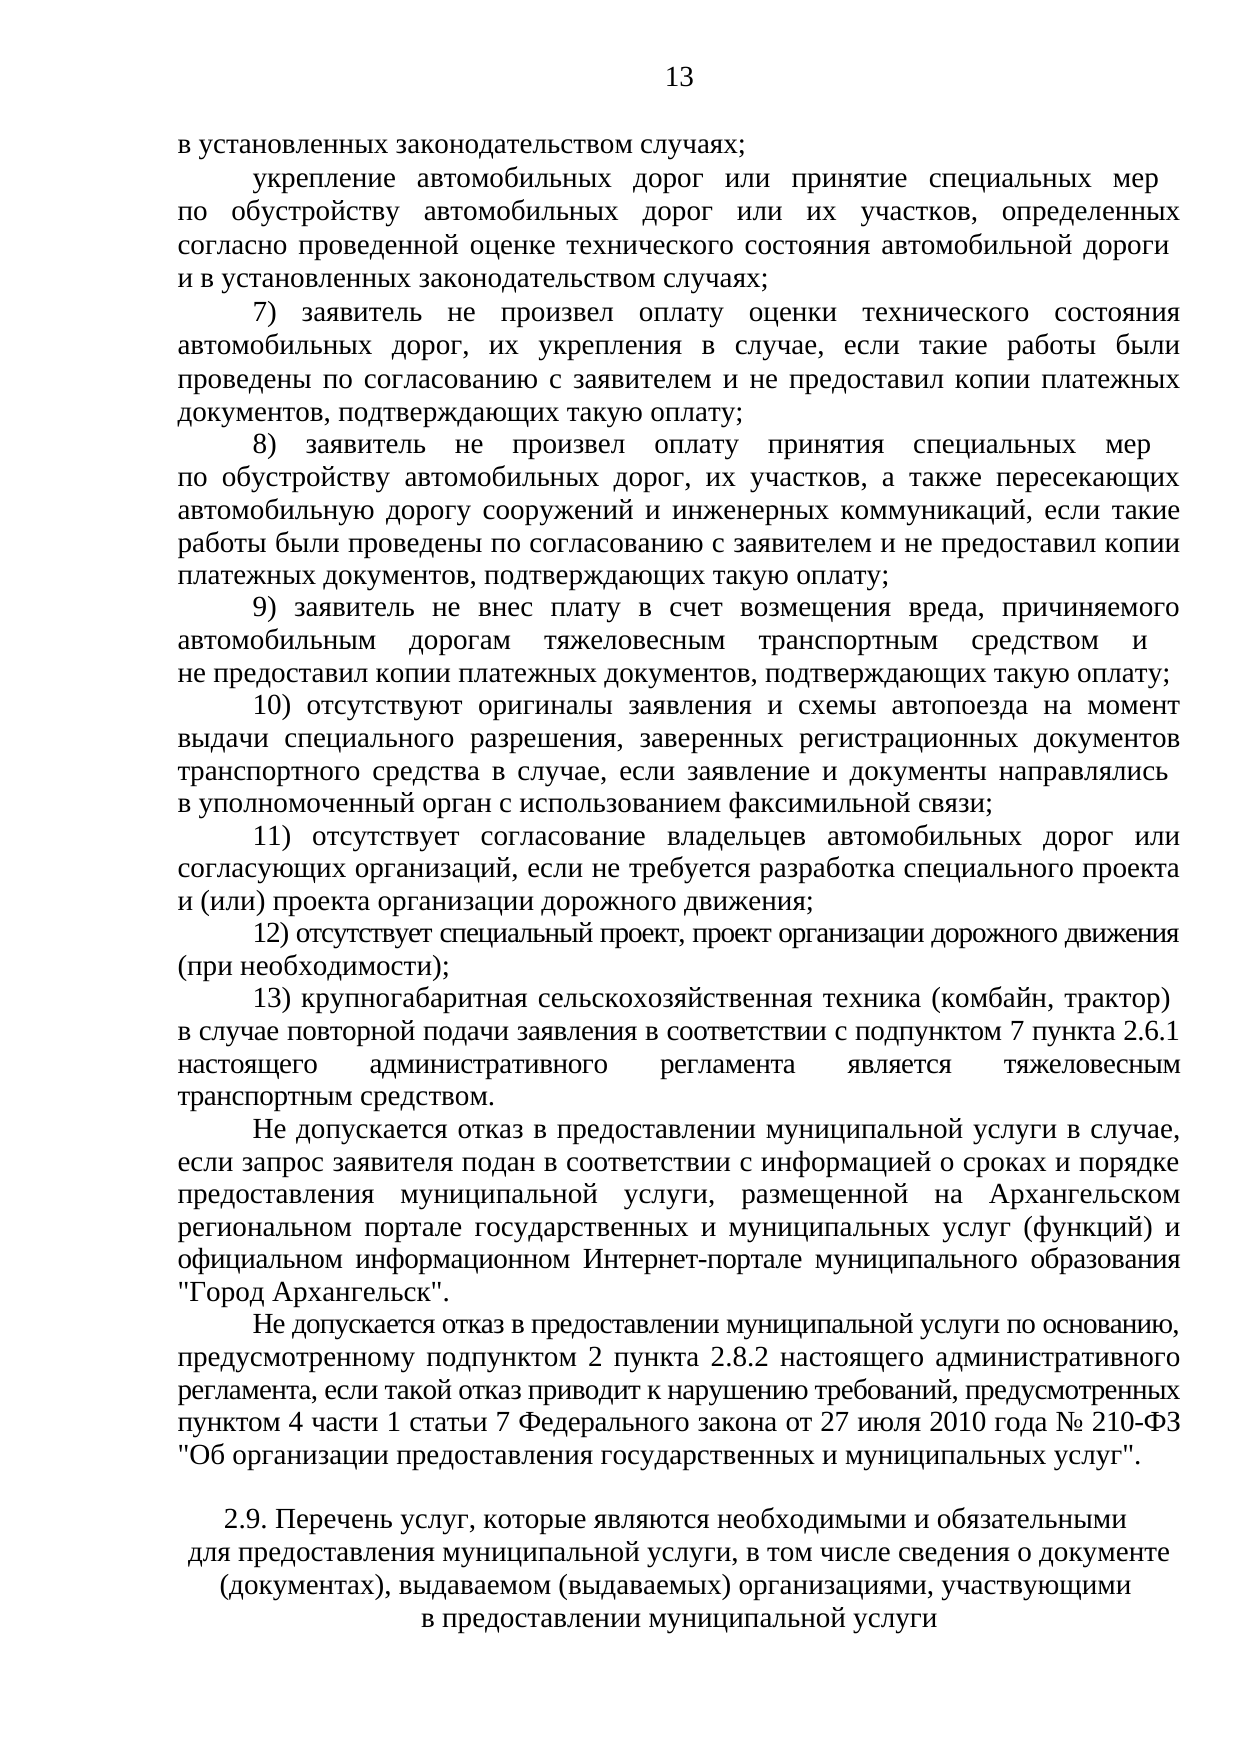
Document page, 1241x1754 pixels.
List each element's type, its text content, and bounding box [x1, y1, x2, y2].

text Не допускается отказ в предоставлении муниципальной услуги в случае, если запрос заявителя подан в соответствии с информацией о сроках и порядке предоставления муниципальной услуги, размещенной на Архангельском региональном портале государственных и муниципальных услуг (функций) и официальном информационном Интернет-портале муниципального образования "Город Архангельск". [177, 1112, 1181, 1308]
text 12) отсутствует специальный проект, проект организации дорожного движения (при необходимости); [177, 917, 1181, 982]
text 10) отсутствуют оригиналы заявления и схемы автопоезда на момент выдачи специального разрешения, заверенных регистрационных документов транспортного средства в случае, если заявление и документы направлялись в уполномоченный орган с использованием факсимильной связи; [177, 689, 1181, 819]
text 2.9. Перечень услуг, которые являются необходимыми и обязательными для предоставления муниципальной услуги, в том числе сведения о документе (документах), выдаваемом (выдаваемых) организациями, участвующими в предоставлении муниципальной услуги [177, 1503, 1181, 1633]
text 11) отсутствует согласование владельцев автомобильных дорог или согласующих организаций, если не требуется разработка специального проекта и (или) проекта организации дорожного движения; [177, 819, 1181, 917]
text Не допускается отказ в предоставлении муниципальной услуги по основанию, предусмотренному подпунктом 2 пункта 2.8.2 настоящего административного регламента, если такой отказ приводит к нарушению требований, предусмотренных пунктом 4 части 1 статьи 7 Федерального закона от 27 июля 2010 года № 210-ФЗ "Об организации предоставления государственных и муниципальных услуг". [177, 1308, 1181, 1471]
text 7) заявитель не произвел оплату оценки технического состояния автомобильных дорог, их укрепления в случае, если такие работы были проведены по согласованию с заявителем и не предоставил копии платежных документов, подтверждающих такую оплату; [177, 294, 1181, 428]
text укрепление автомобильных дорог или принятие специальных мер по обустройству автомобильных дорог или их участков, определенных согласно проведенной оценке технического состояния автомобильной дороги и в установленных законодательством случаях; [177, 160, 1181, 294]
text 13) крупногабаритная сельскохозяйственная техника (комбайн, трактор) в случае повторной подачи заявления в соответствии с подпунктом 7 пункта 2.6.1 настоящего административного регламента является тяжеловесным транспортным средством. [177, 982, 1181, 1112]
text 9) заявитель не внес плату в счет возмещения вреда, причиняемого автомобильным дорогам тяжеловесным транспортным средством и не предоставил копии платежных документов, подтверждающих такую оплату; [177, 591, 1181, 689]
text 8) заявитель не произвел оплату принятия специальных мер по обустройству автомобильных дорог, их участков, а также пересекающих автомобильную дорогу сооружений и инженерных коммуникаций, если такие работы были проведены по согласованию с заявителем и не предоставил копии платежных документов, подтверждающих такую оплату; [177, 428, 1181, 591]
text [177, 126, 1181, 160]
